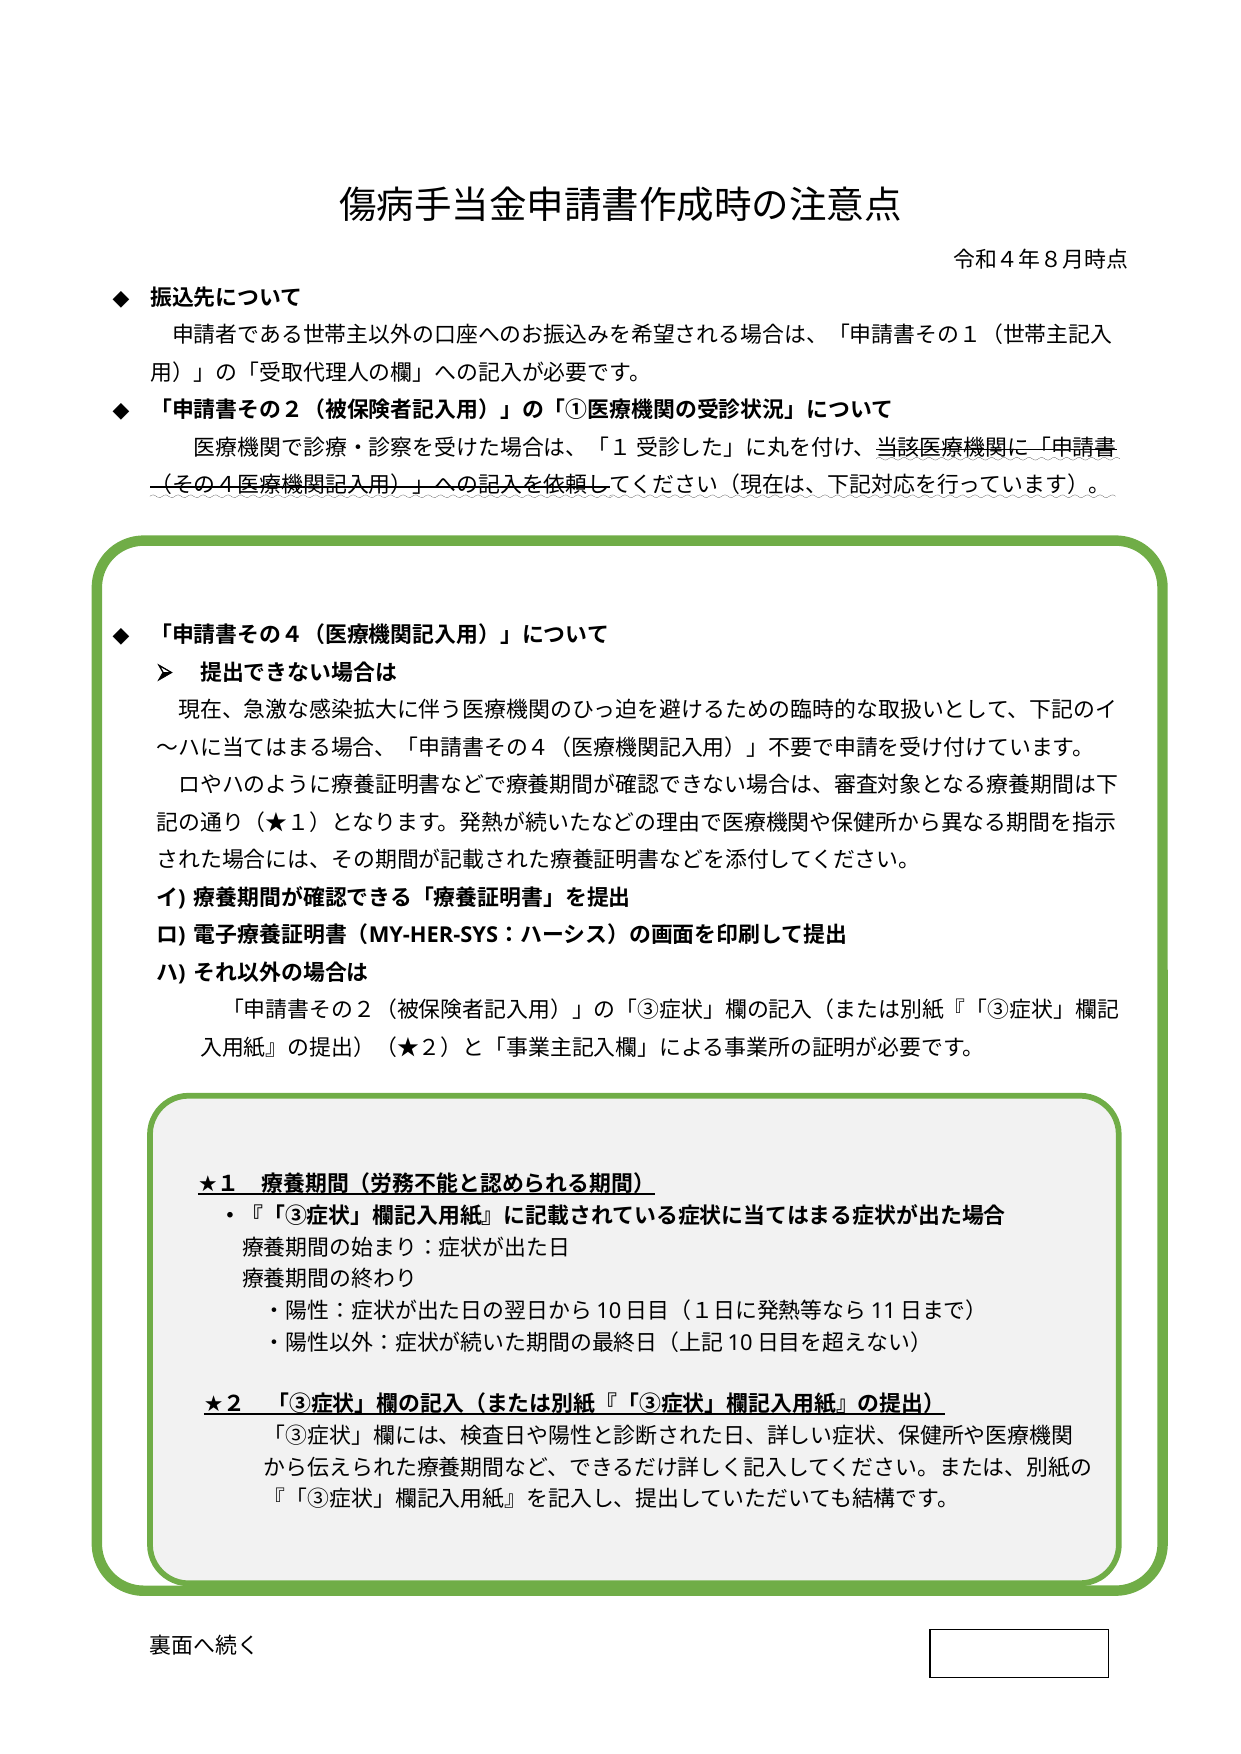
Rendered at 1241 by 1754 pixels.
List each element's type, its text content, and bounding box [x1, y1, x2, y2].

list 振込先について [112, 277, 1128, 314]
list 「申請書その２（被保険者記入用）」の「①医療機関の受診状況」について [112, 389, 1128, 427]
list それ以外の場合は [156, 952, 1128, 989]
text ロやハのように療養証明書などで療養期間が確認できない場合は、審査対象となる療養期間は下記の通り（★１）となります。発熱が続いたなどの理由で医療機関や保健所から異なる期間を指示された場合には、その期間が記載された療養証明書などを添付してください。 [156, 764, 1128, 877]
list 医療機関で診療・診察を受けた場合は、「１ 受診した」に丸を付け、当該医療機関に「申請書（その４医療機関記入用）」への記入を依頼してください（現在は、下記対応を行っています）。 [150, 427, 1128, 502]
list 療養期間が確認できる「療養証明書」を提出 [156, 877, 1128, 914]
text 令和４年８月時点 [112, 239, 1128, 277]
list 「申請書その４（医療機関記入用）」について [112, 614, 1128, 652]
text 「申請書その２（被保険者記入用）」の「③症状」欄の記入（または別紙『「③症状」欄記入用紙』の提出）（★２）と「事業主記入欄」による事業所の証明が必要です。 [200, 989, 1128, 1064]
list 電子療養証明書（MY-HER-SYS：ハーシス）の画面を印刷して提出 [156, 914, 1128, 952]
list 申請者である世帯主以外の口座へのお振込みを希望される場合は、「申請書その１（世帯主記入用）」の「受取代理人の欄」への記入が必要です。 [150, 314, 1128, 389]
text 傷病手当金申請書作成時の注意点 [112, 164, 1128, 239]
list 提出できない場合は [156, 652, 1128, 689]
text 現在、急激な感染拡大に伴う医療機関のひっ迫を避けるための臨時的な取扱いとして、下記のイ～ハに当てはまる場合、「申請書その４（医療機関記入用）」不要で申請を受け付けています。 [156, 689, 1128, 764]
